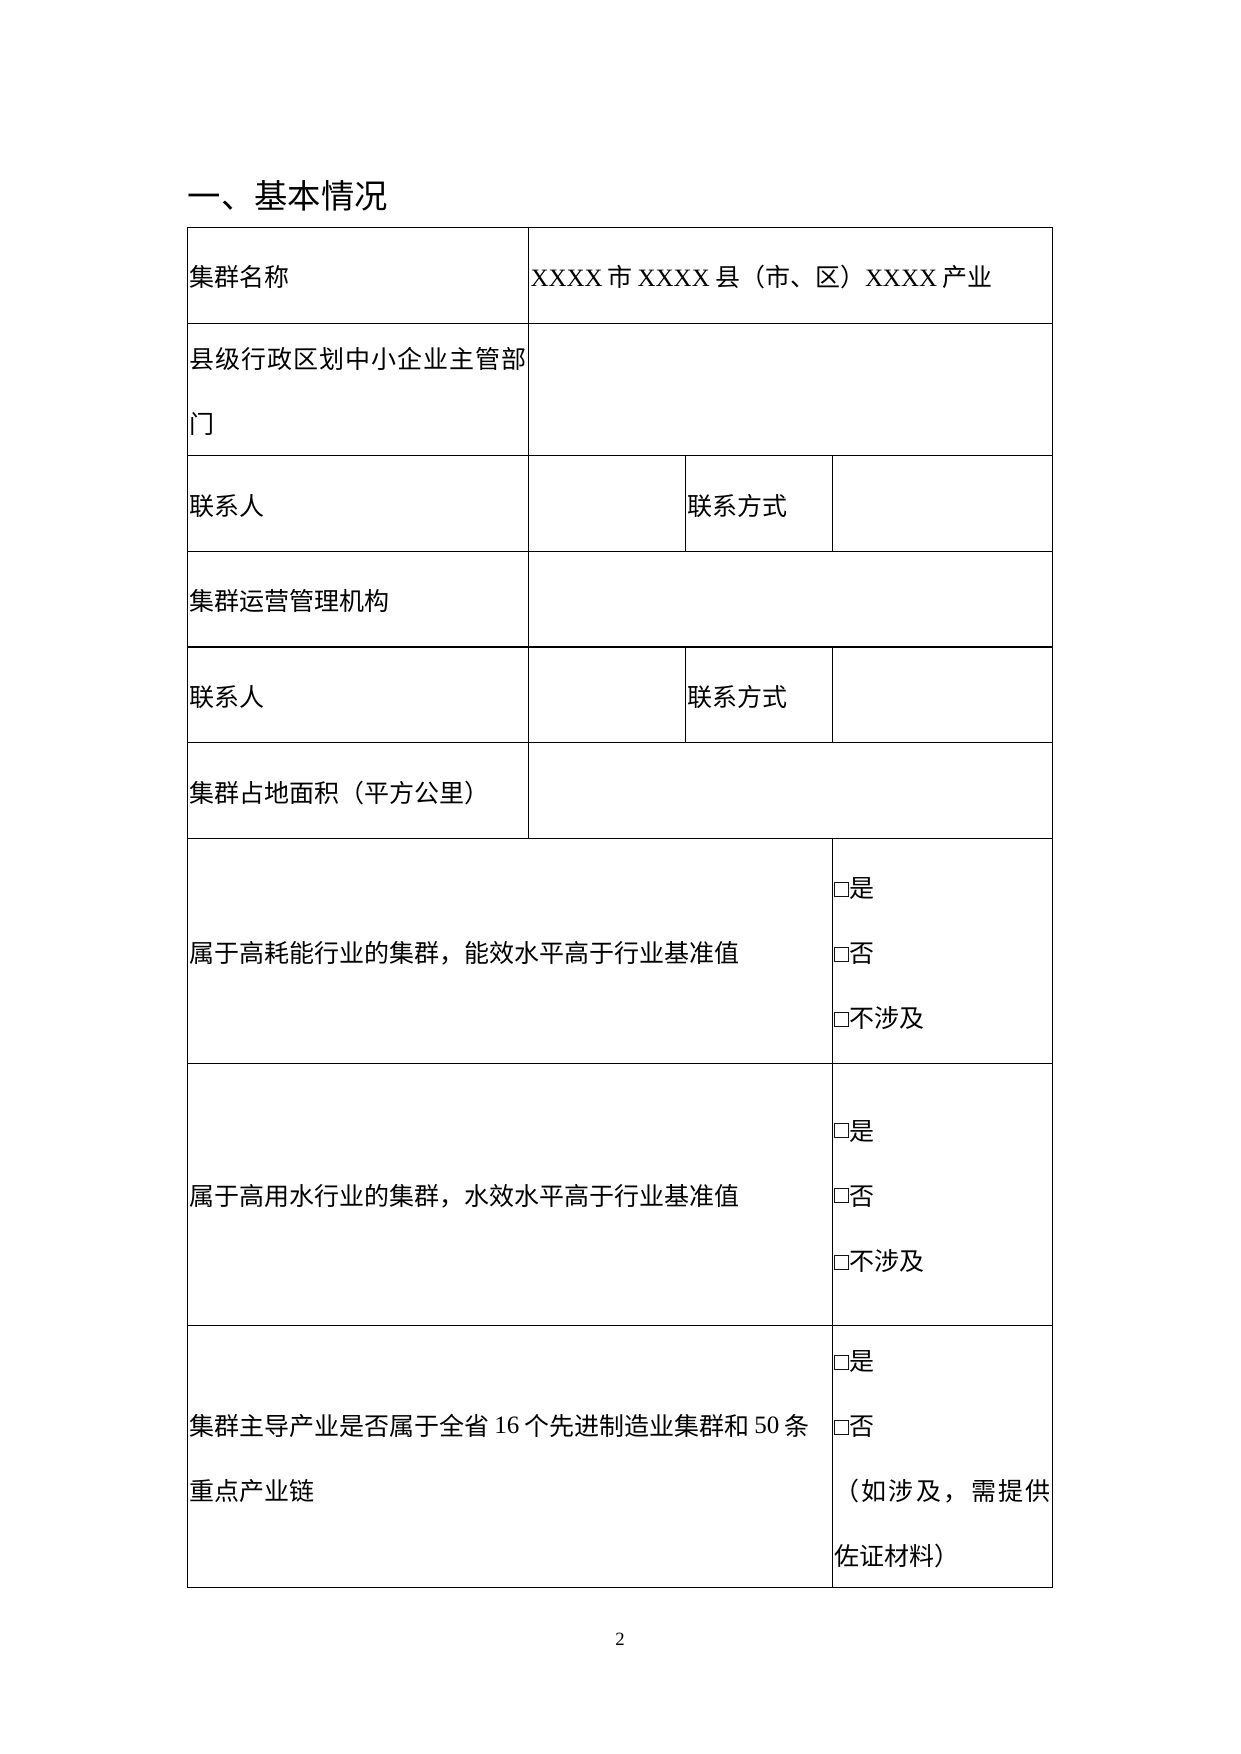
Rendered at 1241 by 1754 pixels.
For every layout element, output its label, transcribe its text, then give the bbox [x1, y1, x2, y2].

table_cell □是 □否 □不涉及 [833, 1064, 1052, 1324]
table_cell □是 □否 □不涉及 [833, 839, 1052, 1063]
text 一、基本情况 [187, 162, 1053, 227]
table_cell [529, 324, 1052, 455]
table_cell 联系方式 [686, 456, 832, 551]
table_cell [529, 552, 1052, 646]
table_cell 县级行政区划中小企业主管部门 [188, 324, 528, 455]
table_cell 集群运营管理机构 [188, 552, 528, 646]
table_cell 联系人 [188, 456, 528, 551]
table_cell [529, 648, 685, 742]
table_cell 联系方式 [686, 648, 832, 742]
table_cell [833, 648, 1052, 742]
table_cell 属于高耗能行业的集群，能效水平高于行业基准值 [188, 839, 832, 1063]
table_cell [529, 743, 1052, 838]
table_cell 集群主导产业是否属于全省16个先进制造业集群和50条重点产业链 [188, 1326, 832, 1587]
table_header 集群名称 [188, 228, 528, 323]
table_header XXXX市XXXX县（市、区）XXXX产业 [529, 228, 1052, 323]
table_cell [529, 456, 685, 551]
table_cell 联系人 [188, 648, 528, 742]
table_cell [833, 456, 1052, 551]
table_cell 属于高用水行业的集群，水效水平高于行业基准值 [188, 1064, 832, 1324]
table_cell □是 □否 （如涉及，需提供佐证材料） [833, 1326, 1052, 1587]
table_cell 集群占地面积（平方公里） [188, 743, 528, 838]
